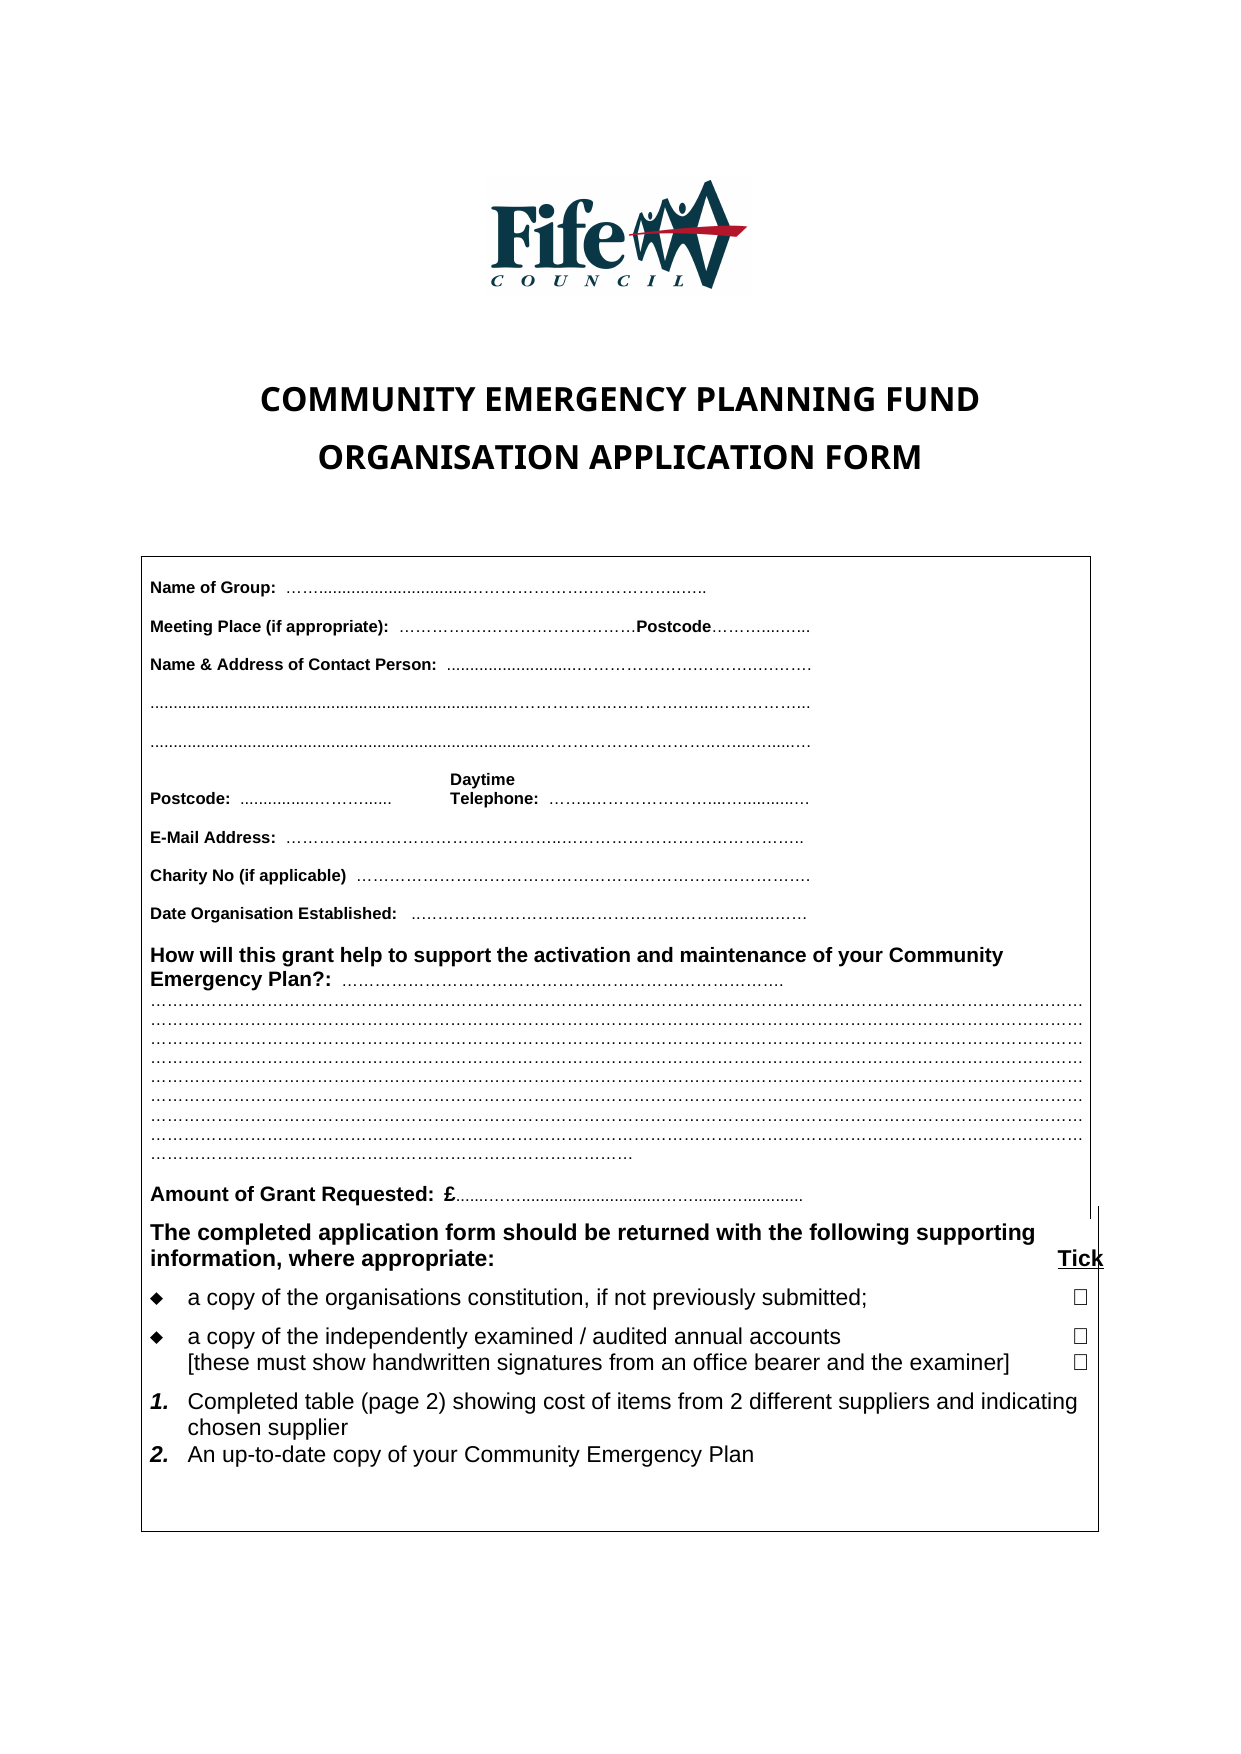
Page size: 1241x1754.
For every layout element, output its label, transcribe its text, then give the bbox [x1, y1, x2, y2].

text Meeting Place (if appropriate): …………….………………………Postcode………....…... [150, 617, 1090, 636]
list An up-to-date copy of your Community Emergency Plan [142, 1437, 1098, 1531]
text COMMUNITY EMERGENCY PLANNING FUND [150, 376, 1090, 421]
text ORGANISATION APPLICATION FORM [150, 433, 1090, 479]
text Name & Address of Contact Person: ............................………………….……….….……. [150, 655, 1090, 674]
text Charity No (if applicable) ………………………………………………………………………. [150, 866, 1090, 885]
text ............................................................................………………..………….…...……………... [150, 693, 1090, 712]
text Postcode: ................………...... Telephone: ……..…………………....…...........… [150, 789, 1090, 808]
text How will this grant help to support the activation and maintenance of your Community Emergency Plan?: ……………………………………….…………………………….……………………………………………………………………………………………………………………………………………………………………………………………………………………………………………………………………………………………………………………………………………………………………………………………………………………………………………………………………………………………………………………………………………………………………………………………………………………………………………………………………………………………………………………………………………………………………………………………………………………………………………………………………………………………………………………………………………………………………………………………………………………………………………………………………………………………………………………………………………………………………………………………………………………………………………………………………………………………………………………… [150, 942, 1090, 1163]
list a copy of the organisations constitution, if not previously submitted;  [142, 1281, 1098, 1310]
text ....................................................................................…………………………..…....…......… [150, 732, 1090, 751]
list Completed table (page 2) showing cost of items from 2 different suppliers and indicating chosen supplier [142, 1385, 1098, 1437]
text Daytime [150, 770, 1090, 789]
text E-Mail Address: …………………………………………..…………………………………….. [150, 827, 1090, 847]
text Name of Group: ……................................………………….……………..….. [150, 578, 1090, 597]
text The completed application form should be returned with the following supporting information, where appropriate: Tick [142, 1215, 1098, 1271]
text Amount of Grant Requested: £.......……..............................…….......…............. [150, 1182, 1090, 1206]
list a copy of the independently examined / audited annual accounts  [these must show handwritten signatures from an office bearer and the examiner]  [142, 1319, 1098, 1375]
text Date Organisation Established: ..………………………..………………………....…..…… [150, 904, 1090, 923]
